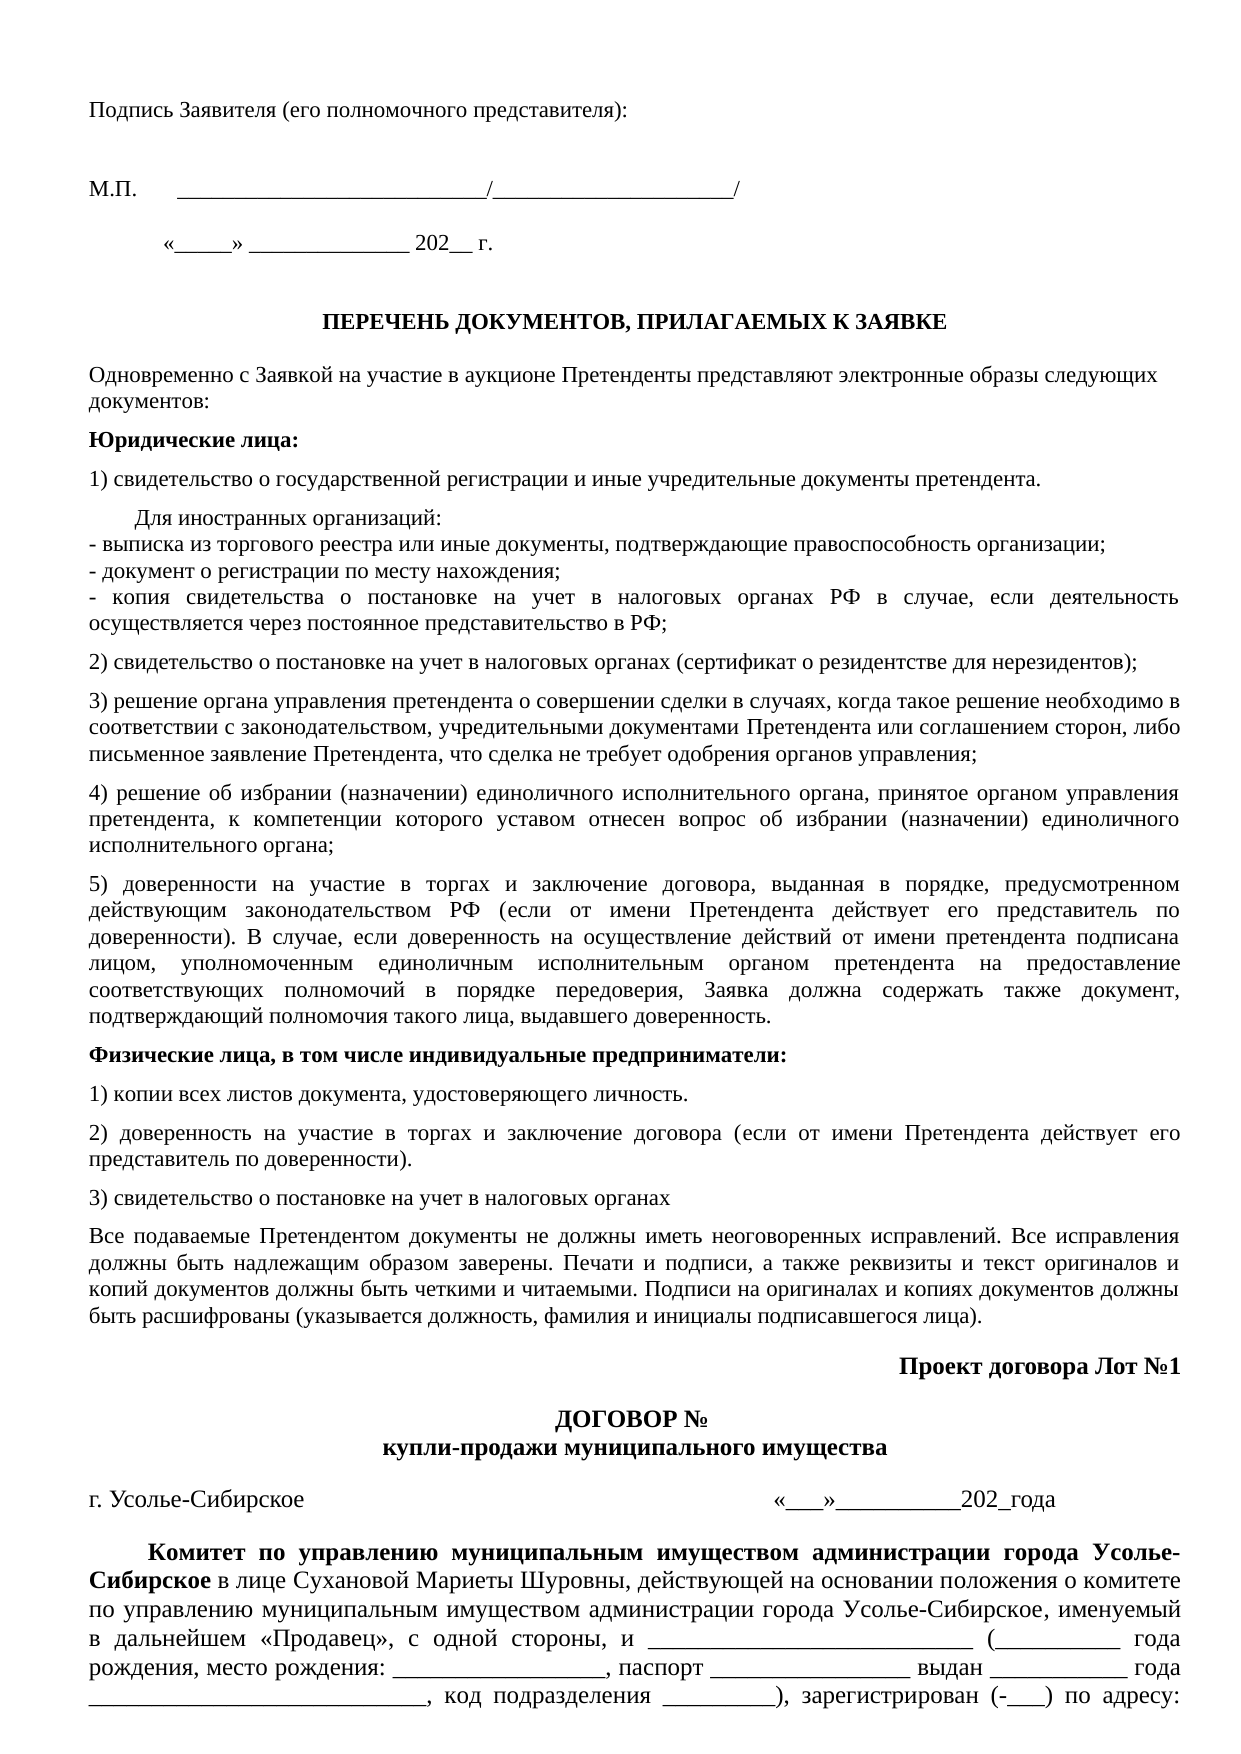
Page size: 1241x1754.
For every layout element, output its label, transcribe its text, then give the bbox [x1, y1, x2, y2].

text 2) доверенность на участие в торгах и заключение договора (если от имени Претендента действует его представитель по доверенности). [89, 1118, 1181, 1171]
text 1) свидетельство о государственной регистрации и иные учредительные документы претендента. [89, 465, 1181, 491]
text - выписка из торгового реестра или иные документы, подтверждающие правоспособность организации; [89, 530, 1181, 557]
text Для иностранных организаций: [89, 504, 1181, 530]
text «_____» ______________ 202__ г. [89, 229, 1152, 256]
text 3) решение органа управления претендента о совершении сделки в случаях, когда такое решение необходимо в соответствии с законодательством, учредительными документами Претендента или соглашением сторон, либо письменное заявление Претендента, что сделка не требует одобрения органов управления; [89, 687, 1181, 766]
text Проект договора Лот №1 [89, 1351, 1181, 1380]
text 3) свидетельство о постановке на учет в налоговых органах [89, 1184, 1181, 1210]
text - документ о регистрации по месту нахождения; [89, 557, 1181, 583]
text Юридические лица: [89, 426, 1181, 453]
text г. Усолье-Сибирское «___»__________202_года [89, 1484, 1181, 1513]
text ПЕРЕЧЕНЬ ДОКУМЕНТОВ, ПРИЛАГАЕМЫХ К ЗАЯВКЕ [89, 308, 1181, 335]
text 2) свидетельство о постановке на учет в налоговых органах (сертификат о резидентстве для нерезидентов); [89, 648, 1181, 674]
text 4) решение об избрании (назначении) единоличного исполнительного органа, принятое органом управления претендента, к компетенции которого уставом отнесен вопрос об избрании (назначении) единоличного исполнительного органа; [89, 779, 1181, 858]
text - копия свидетельства о постановке на учет в налоговых органах РФ в случае, если деятельность осуществляется через постоянное представительство в РФ; [89, 583, 1181, 636]
text Все подаваемые Претендентом документы не должны иметь неоговоренных исправлений. Все исправления должны быть надлежащим образом заверены. Печати и подписи, а также реквизиты и текст оригиналов и копий документов должны быть четкими и читаемыми. Подписи на оригиналах и копиях документов должны быть расшифрованы (указывается должность, фамилия и инициалы подписавшегося лица). [89, 1223, 1181, 1328]
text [89, 1537, 1181, 1709]
text Одновременно с Заявкой на участие в аукционе Претенденты представляют электронные образы следующих документов: [89, 361, 1181, 414]
text Подпись Заявителя (его полномочного представителя): [89, 96, 1152, 122]
text Физические лица, в том числе индивидуальные предприниматели: [89, 1041, 1181, 1067]
text 5) доверенности на участие в торгах и заключение договора, выданная в порядке, предусмотренном действующим законодательством РФ (если от имени Претендента действует его представитель по доверенности). В случае, если доверенность на осуществление действий от имени претендента подписана лицом, уполномоченным единоличным исполнительным органом претендента на предоставление соответствующих полномочий в порядке передоверия, Заявка должна содержать также документ, подтверждающий полномочия такого лица, выдавшего доверенность. [89, 870, 1181, 1028]
text 1) копии всех листов документа, удостоверяющего личность. [89, 1080, 1181, 1106]
text М.П. ___________________________/_____________________/ [89, 175, 1152, 201]
text ДОГОВОР № купли-продажи муниципального имущества [89, 1404, 1181, 1461]
